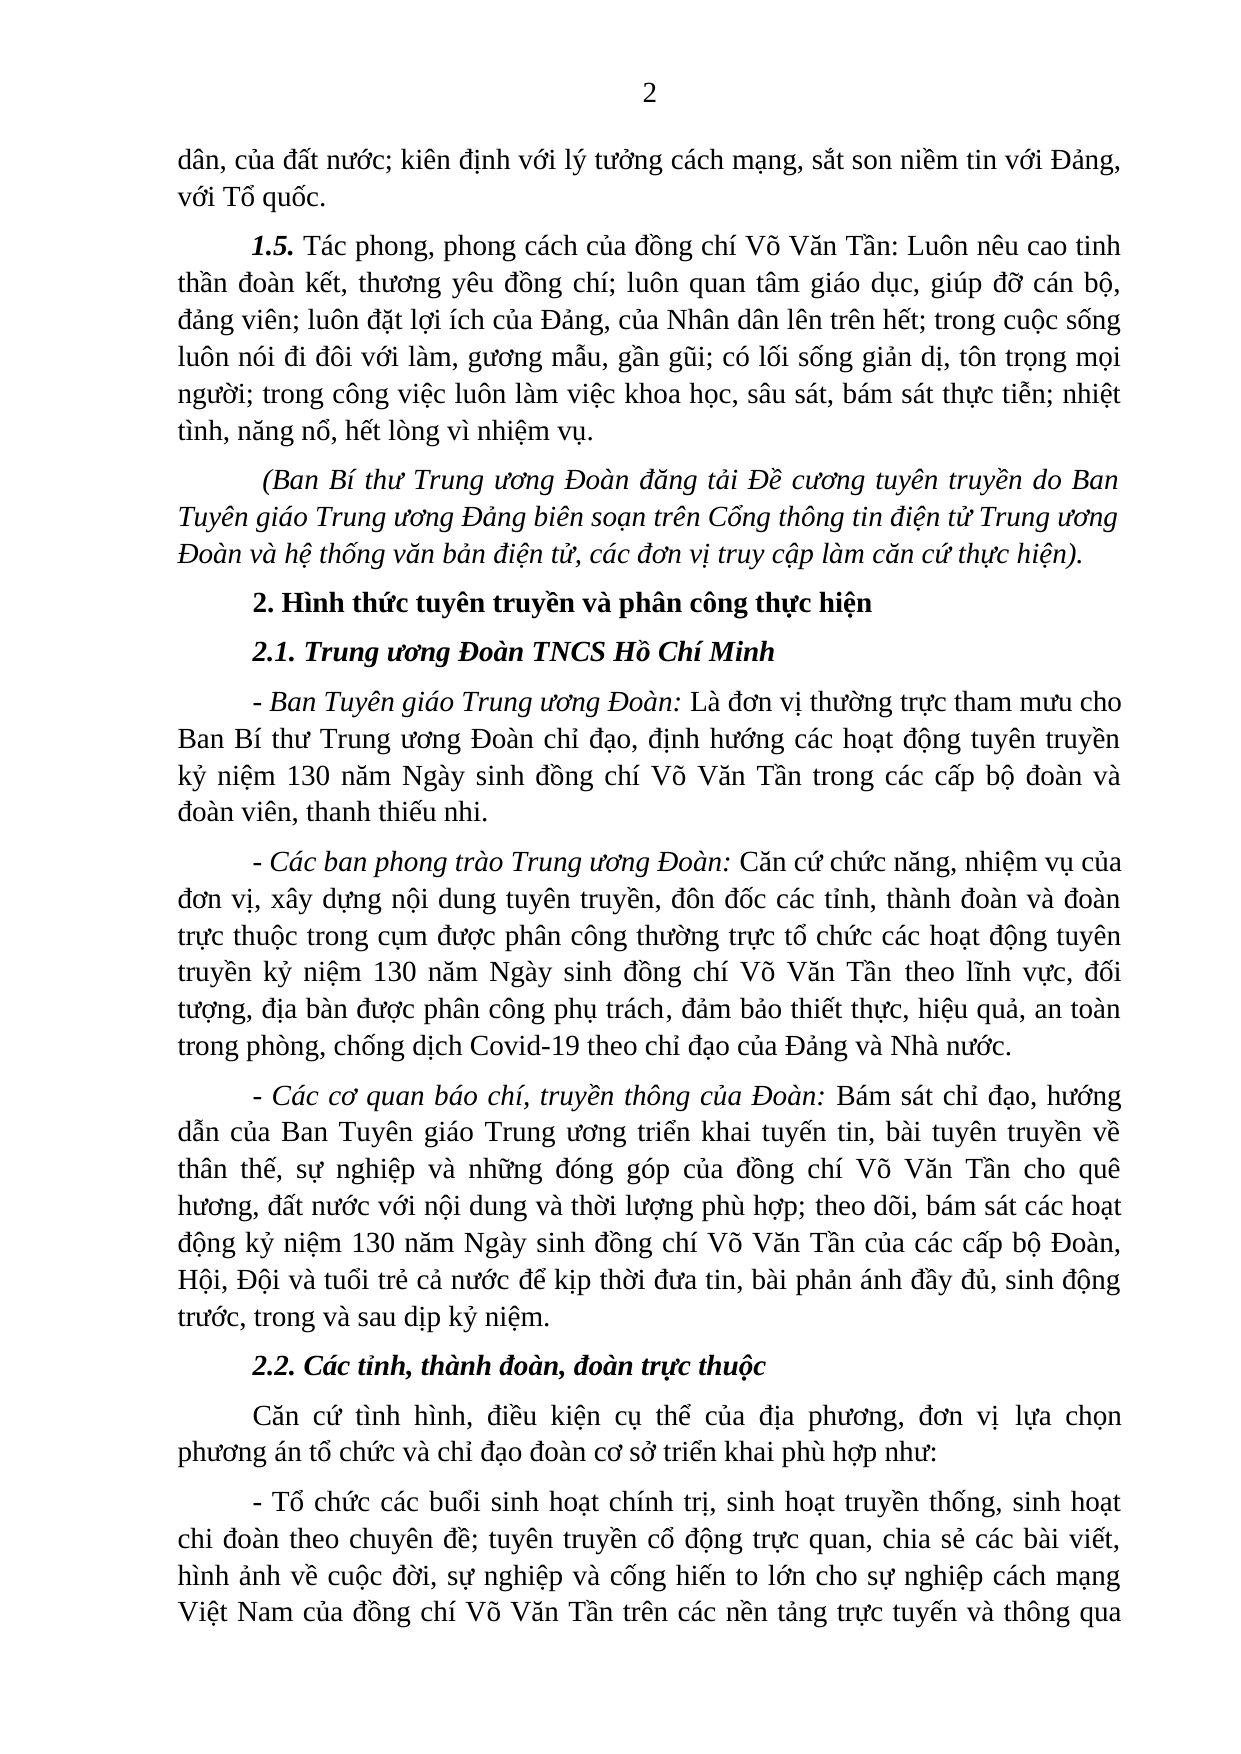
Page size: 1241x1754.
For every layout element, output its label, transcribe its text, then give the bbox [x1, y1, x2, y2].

text - Các ban phong trào Trung ương Đoàn: Căn cứ chức năng, nhiệm vụ của đơn vị, xây dựng nội dung tuyên truyền, đôn đốc các tỉnh, thành đoàn và đoàn trực thuộc trong cụm được phân công thường trực tổ chức các hoạt động tuyên truyền kỷ niệm 130 năm Ngày sinh đồng chí Võ Văn Tần theo lĩnh vực, đối tượng, địa bàn được phân công phụ trách, đảm bảo thiết thực, hiệu quả, an toàn trong phòng, chống dịch Covid-19 theo chỉ đạo của Đảng và Nhà nước. [177, 844, 1122, 1062]
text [177, 142, 1122, 212]
text 2.1. Trung ương Đoàn TNCS Hồ Chí Minh [177, 634, 1122, 668]
text - Các cơ quan báo chí, truyền thông của Đoàn: Bám sát chỉ đạo, hướng dẫn của Ban Tuyên giáo Trung ương triển khai tuyến tin, bài tuyên truyền về thân thế, sự nghiệp và những đóng góp của đồng chí Võ Văn Tần cho quê hương, đất nước với nội dung và thời lượng phù hợp; theo dõi, bám sát các hoạt động kỷ niệm 130 năm Ngày sinh đồng chí Võ Văn Tần của các cấp bộ Đoàn, Hội, Đội và tuổi trẻ cả nước để kịp thời đưa tin, bài phản ánh đầy đủ, sinh động trước, trong và sau dịp kỷ niệm. [177, 1078, 1122, 1332]
text (Ban Bí thư Trung ương Đoàn đăng tải Đề cương tuyên truyền do Ban Tuyên giáo Trung ương Đảng biên soạn trên Cổng thông tin điện tử Trung ương Đoàn và hệ thống văn bản điện tử, các đơn vị truy cập làm căn cứ thực hiện). [177, 462, 1122, 569]
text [177, 1484, 1122, 1628]
text Căn cứ tình hình, điều kiện cụ thể của địa phương, đơn vị lựa chọn phương án tổ chức và chỉ đạo đoàn cơ sở triển khai phù hợp như: [177, 1398, 1122, 1468]
text - Ban Tuyên giáo Trung ương Đoàn: Là đơn vị thường trực tham mưu cho Ban Bí thư Trung ương Đoàn chỉ đạo, định hướng các hoạt động tuyên truyền kỷ niệm 130 năm Ngày sinh đồng chí Võ Văn Tần trong các cấp bộ đoàn và đoàn viên, thanh thiếu nhi. [177, 684, 1122, 828]
text 2.2. Các tỉnh, thành đoàn, đoàn trực thuộc [177, 1348, 1122, 1382]
text 1.5. Tác phong, phong cách của đồng chí Võ Văn Tần: Luôn nêu cao tinh thần đoàn kết, thương yêu đồng chí; luôn quan tâm giáo dục, giúp đỡ cán bộ, đảng viên; luôn đặt lợi ích của Đảng, của Nhân dân lên trên hết; trong cuộc sống luôn nói đi đôi với làm, gương mẫu, gần gũi; có lối sống giản dị, tôn trọng mọi người; trong công việc luôn làm việc khoa học, sâu sát, bám sát thực tiễn; nhiệt tình, năng nổ, hết lòng vì nhiệm vụ. [177, 228, 1122, 446]
text 2. Hình thức tuyên truyền và phân công thực hiện [177, 585, 1122, 619]
